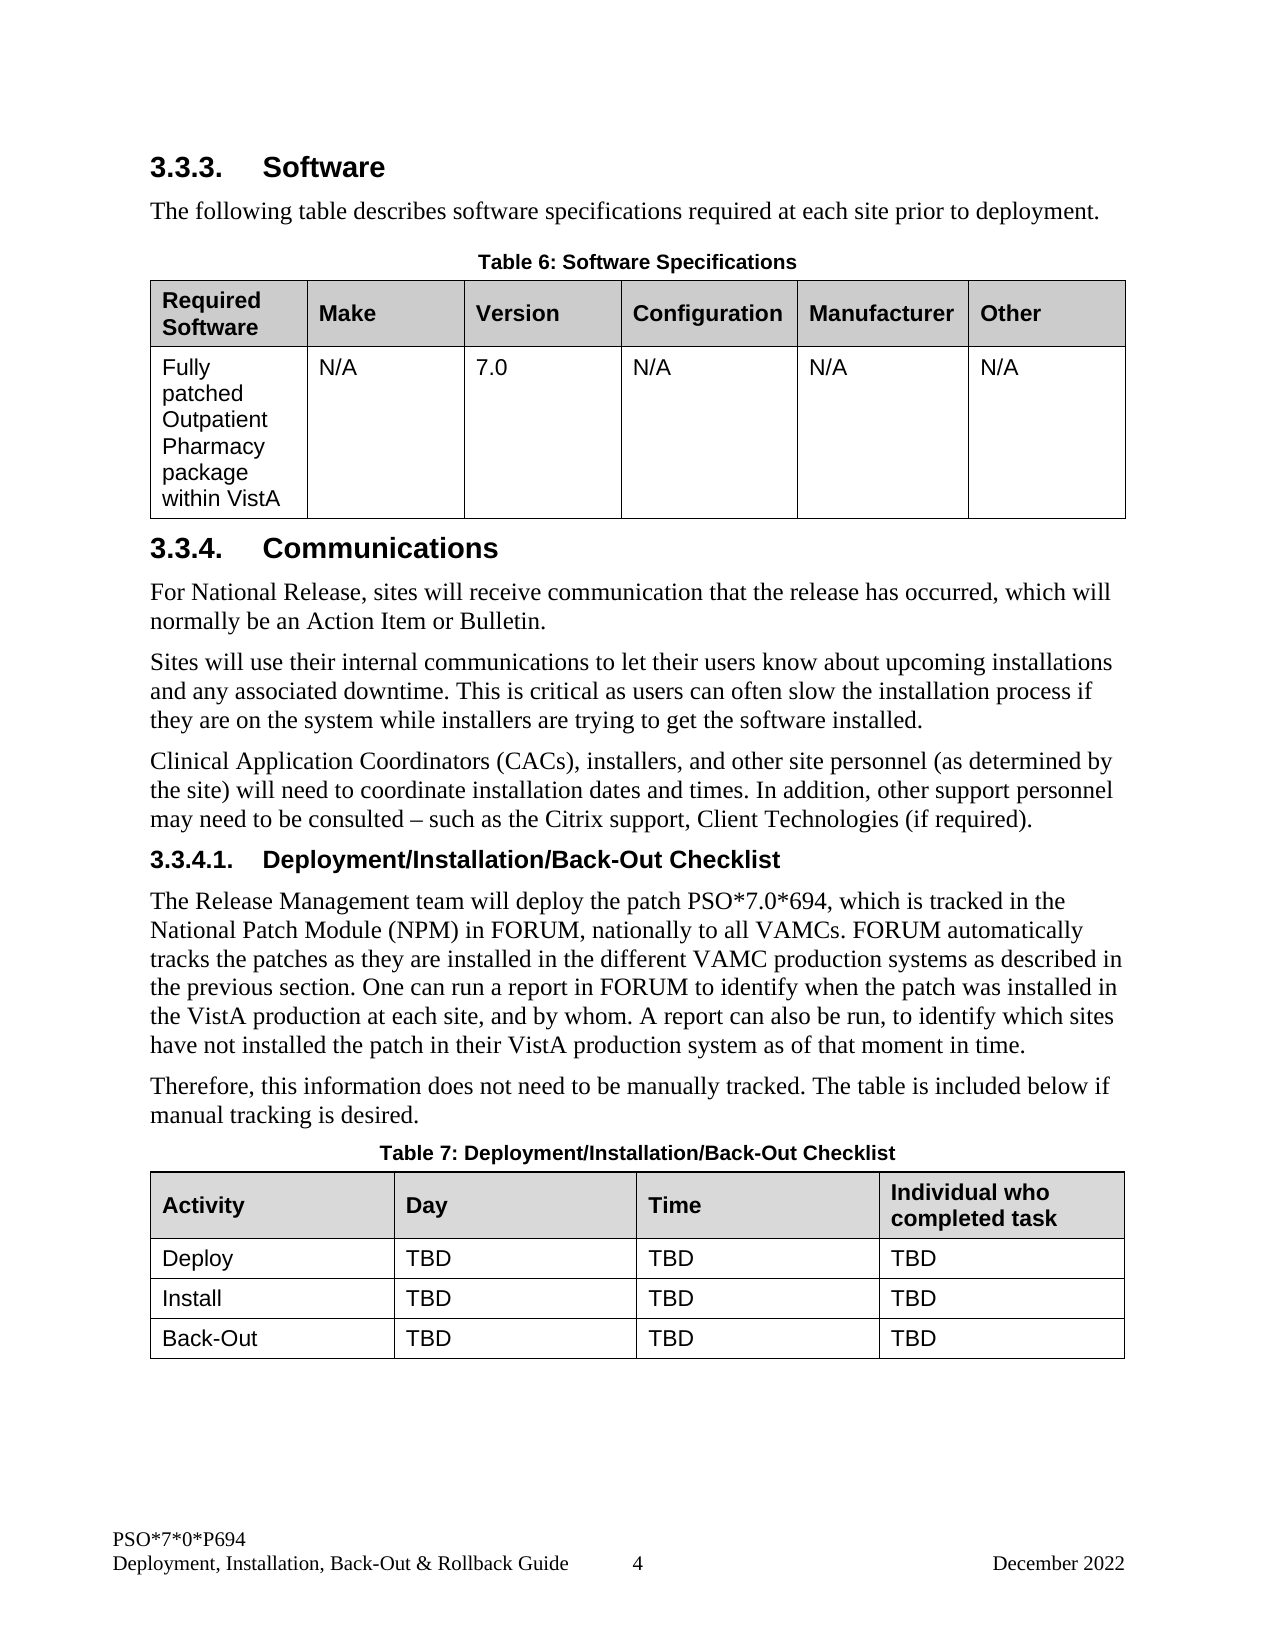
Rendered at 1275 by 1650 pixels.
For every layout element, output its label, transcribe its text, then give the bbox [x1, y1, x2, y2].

table_cell N/A [622, 347, 797, 518]
table_cell TBD [637, 1239, 879, 1278]
text Table 6: Software Specifications [150, 250, 1125, 274]
table_cell TBD [637, 1279, 879, 1318]
table_header Other [969, 281, 1125, 346]
table_cell N/A [798, 347, 968, 518]
text Sites will use their internal communications to let their users know about upcoming installations and any associated downtime. This is critical as users can often slow the installation process if they are on the system while installers are trying to get the software installed. [150, 647, 1125, 734]
table_cell TBD [880, 1239, 1124, 1278]
table_header Make [308, 281, 464, 346]
table_header Manufacturer [798, 281, 968, 346]
table_cell N/A [969, 347, 1125, 518]
table_header Configuration [622, 281, 797, 346]
table_header Day [395, 1173, 636, 1238]
text The following table describes software specifications required at each site prior to deployment. [150, 196, 1125, 225]
table_cell TBD [880, 1279, 1124, 1318]
text Therefore, this information does not need to be manually tracked. The table is included below if manual tracking is desired. [150, 1071, 1125, 1129]
subtitle Software [150, 150, 1125, 183]
table_cell N/A [308, 347, 464, 518]
table_cell Install [151, 1279, 394, 1318]
table_header Version [465, 281, 621, 346]
table_cell Deploy [151, 1239, 394, 1278]
table_cell 7.0 [465, 347, 621, 518]
subtitle Communications [150, 531, 1125, 565]
table_header Activity [151, 1173, 394, 1238]
table_header Time [637, 1173, 879, 1238]
subtitle Deployment/Installation/Back-Out Checklist [150, 845, 1125, 874]
table_cell TBD [880, 1319, 1124, 1358]
text Clinical Application Coordinators (CACs), installers, and other site personnel (as determined by the site) will need to coordinate installation dates and times. In addition, other support personnel may need to be consulted – such as the Citrix support, Client Technologies (if required). [150, 746, 1125, 832]
table_cell Fully patched Outpatient Pharmacy package within VistA [151, 347, 307, 518]
table_cell TBD [395, 1279, 636, 1318]
table_cell TBD [637, 1319, 879, 1358]
table_cell TBD [395, 1319, 636, 1358]
table_header Required Software [151, 281, 307, 346]
table_cell Back-Out [151, 1319, 394, 1358]
text For National Release, sites will receive communication that the release has occurred, which will normally be an Action Item or Bulletin. [150, 577, 1125, 635]
text The Release Management team will deploy the patch PSO*7.0*694, which is tracked in the National Patch Module (NPM) in FORUM, nationally to all VAMCs. FORUM automatically tracks the patches as they are installed in the different VAMC production systems as described in the previous section. One can run a report in FORUM to identify when the patch was installed in the VistA production at each site, and by whom. A report can also be run, to identify which sites have not installed the patch in their VistA production system as of that moment in time. [150, 886, 1125, 1059]
table_cell TBD [395, 1239, 636, 1278]
table_header Individual who completed task [880, 1173, 1124, 1238]
